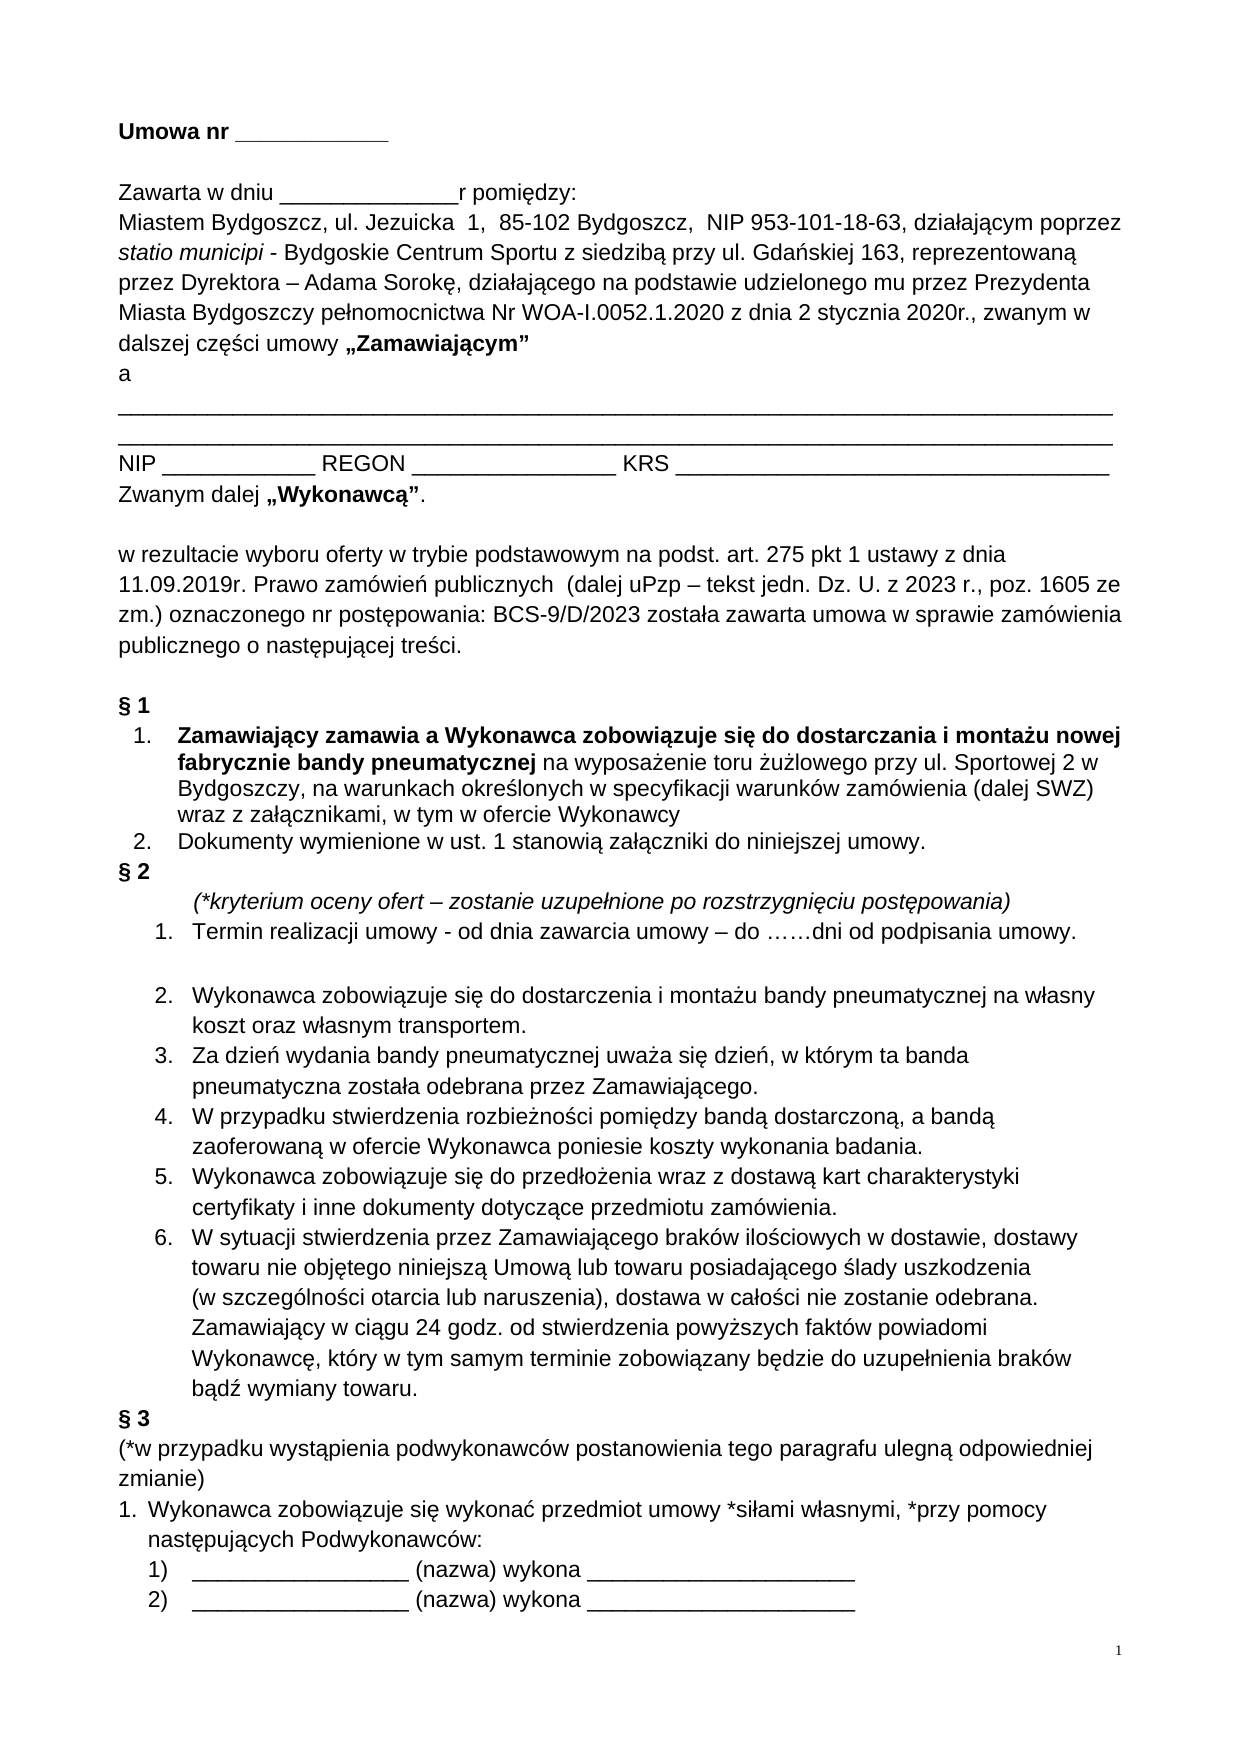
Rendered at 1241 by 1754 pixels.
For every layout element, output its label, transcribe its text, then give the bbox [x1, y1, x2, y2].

list W przypadku stwierdzenia rozbieżności pomiędzy bandą dostarczoną, a bandą zaoferowaną w ofercie Wykonawca poniesie koszty wykonania badania. [154, 1103, 1122, 1159]
title Zamawiający zamawia a Wykonawca zobowiązuje się do dostarczania i montażu nowej fabrycznie bandy pneumatycznej na wyposażenie toru żużlowego przy ul. Sportowej 2 w Bydgoszczy, na warunkach określonych w specyfikacji warunków zamówienia (dalej SWZ) wraz z załącznikami, w tym w ofercie Wykonawcy [133, 722, 1122, 828]
text Zwanym dalej „Wykonawcą”. [118, 481, 1122, 507]
list _________________ (nazwa) wykona _____________________ [148, 1586, 1122, 1612]
text § 1 [118, 692, 1122, 718]
list Dokumenty wymienione w ust. 1 stanowią załączniki do niniejszej umowy. [133, 828, 1122, 854]
text Umowa nr ____________ [118, 118, 1122, 144]
text a [118, 360, 1122, 386]
list Za dzień wydania bandy pneumatycznej uważa się dzień, w którym ta banda pneumatyczna została odebrana przez Zamawiającego. [154, 1042, 1122, 1099]
text NIP ____________ REGON ________________ KRS __________________________________ [118, 450, 1122, 477]
text Miastem Bydgoszcz, ul. Jezuicka 1, 85-102 Bydgoszcz, NIP 953-101-18-63, działającym poprzez statio municipi - Bydgoskie Centrum Sportu z siedzibą przy ul. Gdańskiej 163, reprezentowaną przez Dyrektora – Adama Sorokę, działającego na podstawie udzielonego mu przez Prezydenta Miasta Bydgoszczy pełnomocnictwa Nr WOA-I.0052.1.2020 z dnia 2 stycznia 2020r., zwanym w dalszej części umowy „Zamawiającym” [118, 209, 1122, 356]
list _________________ (nazwa) wykona _____________________ [148, 1556, 1122, 1582]
text Zawarta w dniu ______________r pomiędzy: [118, 178, 1122, 205]
list Wykonawca zobowiązuje się wykonać przedmiot umowy *siłami własnymi, *przy pomocy następujących Podwykonawców: [118, 1496, 1122, 1552]
text ____________________________________________________________________________________________________________________________________________________________ [118, 390, 1122, 447]
list Wykonawca zobowiązuje się do przedłożenia wraz z dostawą kart charakterystyki certyfikaty i inne dokumenty dotyczące przedmiotu zamówienia. [154, 1163, 1122, 1220]
list W sytuacji stwierdzenia przez Zamawiającego braków ilościowych w dostawie, dostawy towaru nie objętego niniejszą Umową lub towaru posiadającego ślady uszkodzenia (w szczególności otarcia lub naruszenia), dostawa w całości nie zostanie odebrana. Zamawiający w ciągu 24 godz. od stwierdzenia powyższych faktów powiadomi Wykonawcę, który w tym samym terminie zobowiązany będzie do uzupełnienia braków bądź wymiany towaru. [154, 1224, 1122, 1401]
text w rezultacie wyboru oferty w trybie podstawowym na podst. art. 275 pkt 1 ustawy z dnia 11.09.2019r. Prawo zamówień publicznych (dalej uPzp – tekst jedn. Dz. U. z 2023 r., poz. 1605 ze zm.) oznaczonego nr postępowania: BCS-9/D/2023 została zawarta umowa w sprawie zamówienia publicznego o następującej treści. [118, 541, 1122, 658]
text § 3 [118, 1405, 1122, 1431]
list Wykonawca zobowiązuje się do dostarczenia i montażu bandy pneumatycznej na własny koszt oraz własnym transportem. [154, 982, 1122, 1038]
list (*kryterium oceny ofert – zostanie uzupełnione po rozstrzygnięciu postępowania) [193, 888, 1122, 914]
list Termin realizacji umowy - od dnia zawarcia umowy – do ……dni od podpisania umowy. [154, 918, 1122, 978]
text (*w przypadku wystąpienia podwykonawców postanowienia tego paragrafu ulegną odpowiedniej zmianie) [118, 1435, 1122, 1492]
text § 2 [118, 858, 1122, 884]
